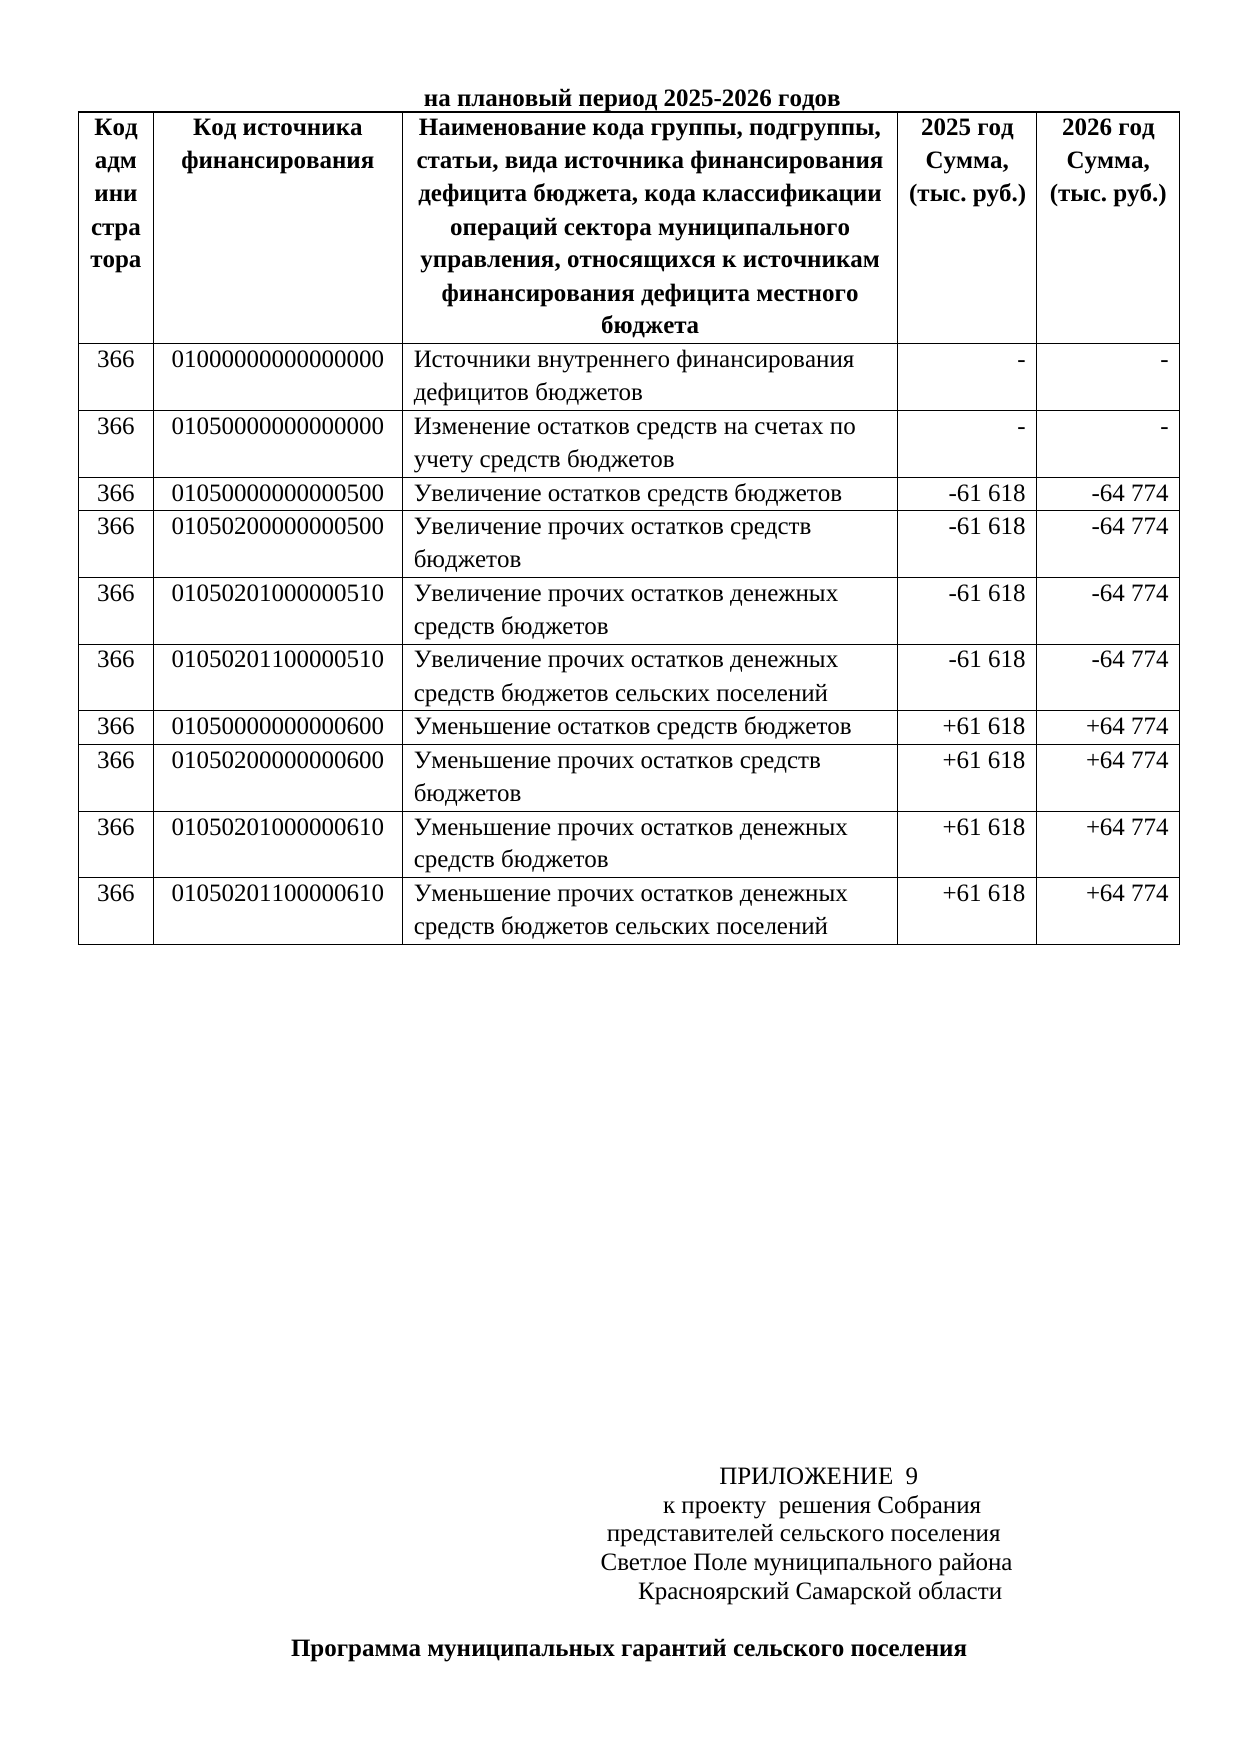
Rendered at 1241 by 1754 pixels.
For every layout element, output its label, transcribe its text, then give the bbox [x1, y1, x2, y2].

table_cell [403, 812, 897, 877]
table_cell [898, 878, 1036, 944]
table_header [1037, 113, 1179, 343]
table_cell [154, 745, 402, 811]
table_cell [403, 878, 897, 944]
text Светлое Поле муниципального района [532, 1547, 1140, 1576]
text Красноярский Самарской области [532, 1576, 1140, 1605]
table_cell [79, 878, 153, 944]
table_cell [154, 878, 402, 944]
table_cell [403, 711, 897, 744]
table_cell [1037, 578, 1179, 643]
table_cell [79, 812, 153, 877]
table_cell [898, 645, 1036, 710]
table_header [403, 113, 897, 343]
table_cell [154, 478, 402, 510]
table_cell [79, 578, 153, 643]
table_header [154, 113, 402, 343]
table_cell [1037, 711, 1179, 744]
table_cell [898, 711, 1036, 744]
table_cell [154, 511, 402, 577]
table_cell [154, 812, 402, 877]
text на плановый период 2025-2026 годов [118, 83, 1140, 111]
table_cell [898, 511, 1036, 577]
text Программа муниципальных гарантий сельского поселения [118, 1633, 1140, 1662]
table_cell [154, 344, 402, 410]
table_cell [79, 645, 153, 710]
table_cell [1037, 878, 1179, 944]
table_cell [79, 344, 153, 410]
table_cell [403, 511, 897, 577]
text к проекту решения Собрания [532, 1490, 1140, 1518]
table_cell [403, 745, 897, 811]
text ПРИЛОЖЕНИЕ 9 [532, 1461, 1140, 1490]
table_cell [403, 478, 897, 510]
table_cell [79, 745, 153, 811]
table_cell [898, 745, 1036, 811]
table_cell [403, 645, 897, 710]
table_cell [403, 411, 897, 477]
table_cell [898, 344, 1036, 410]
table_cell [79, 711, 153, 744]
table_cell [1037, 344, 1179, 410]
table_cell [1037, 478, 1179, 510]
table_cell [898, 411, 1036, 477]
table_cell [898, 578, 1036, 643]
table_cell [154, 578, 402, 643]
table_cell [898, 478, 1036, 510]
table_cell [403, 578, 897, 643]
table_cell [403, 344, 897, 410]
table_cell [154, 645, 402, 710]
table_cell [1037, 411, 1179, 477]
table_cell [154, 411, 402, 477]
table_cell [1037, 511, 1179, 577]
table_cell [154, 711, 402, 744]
text представителей сельского поселения [532, 1518, 1140, 1547]
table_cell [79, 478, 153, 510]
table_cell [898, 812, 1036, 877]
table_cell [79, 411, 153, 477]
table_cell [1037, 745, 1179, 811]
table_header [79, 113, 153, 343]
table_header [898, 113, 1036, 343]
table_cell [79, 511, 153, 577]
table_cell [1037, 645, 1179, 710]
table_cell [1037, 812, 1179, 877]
